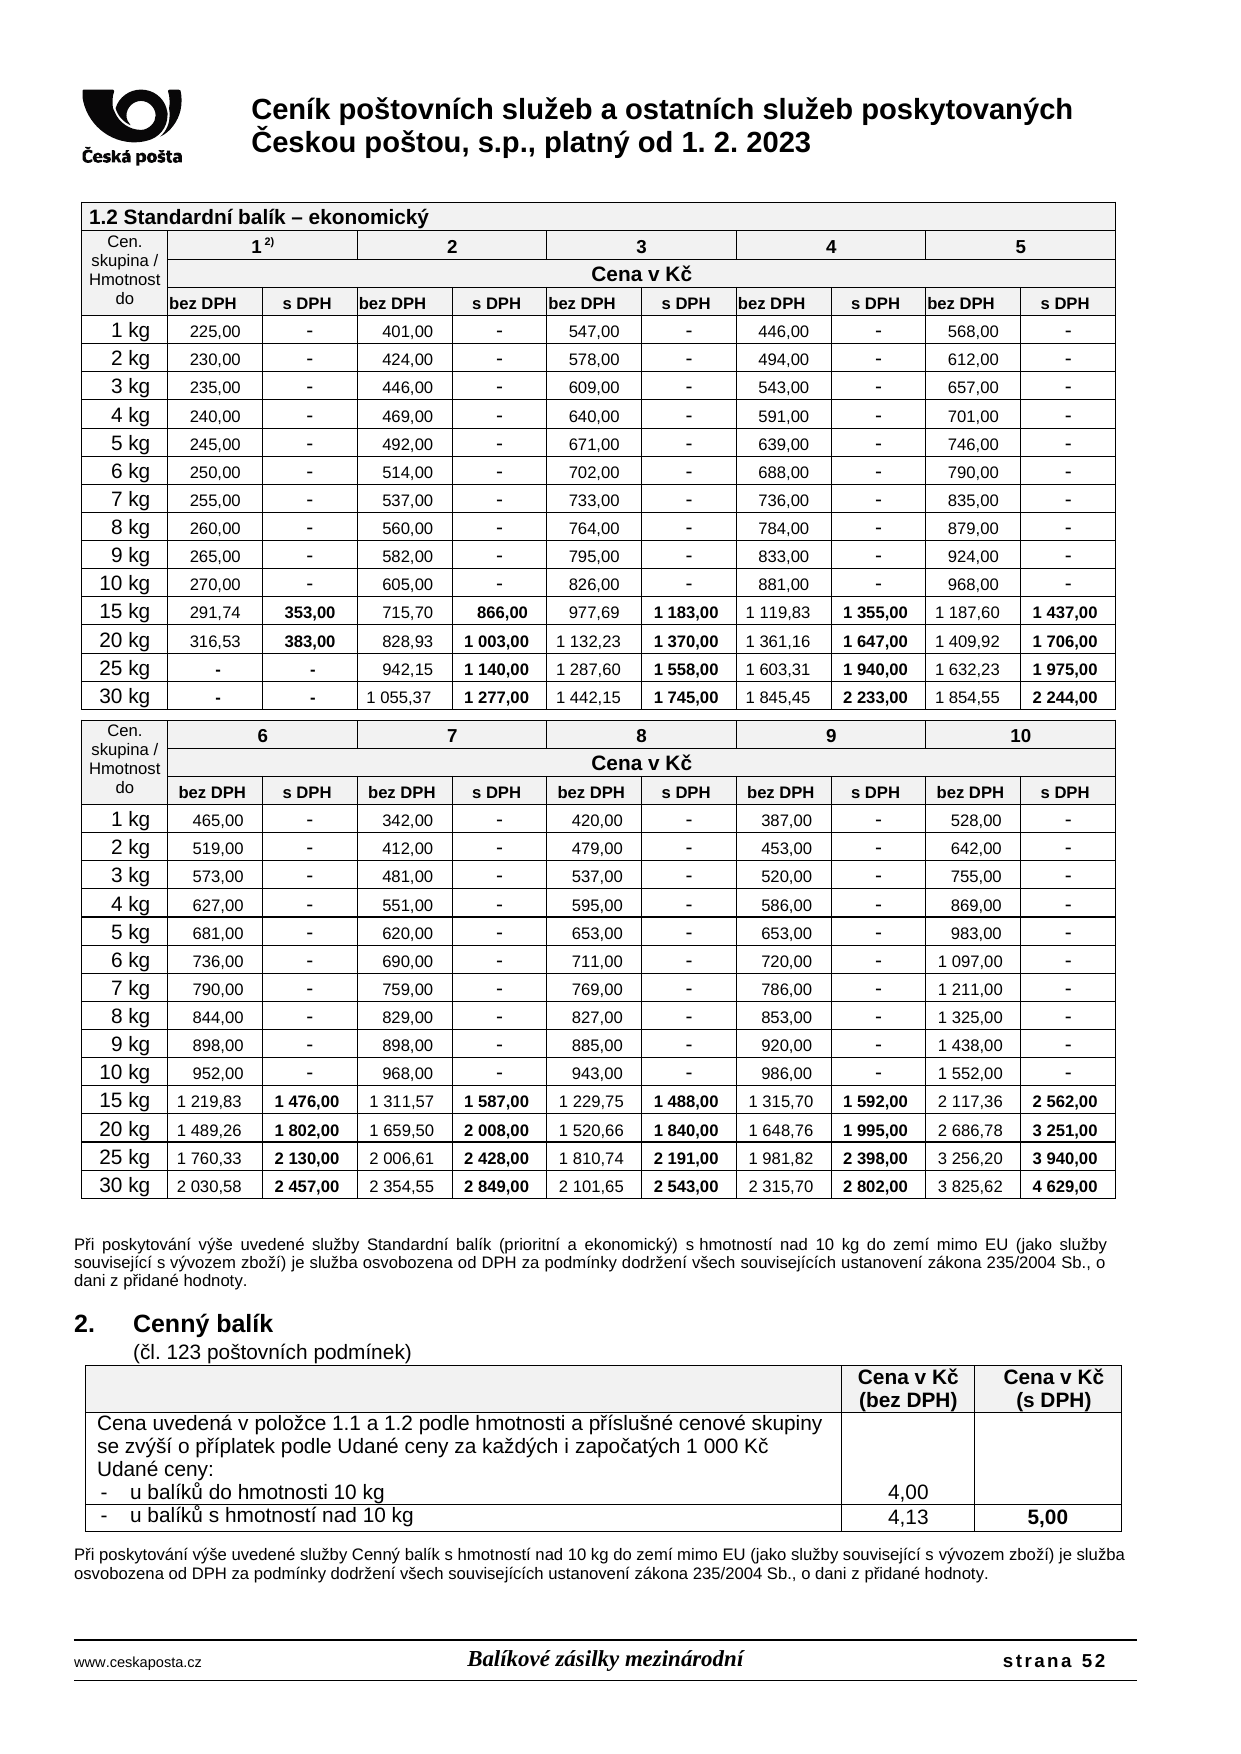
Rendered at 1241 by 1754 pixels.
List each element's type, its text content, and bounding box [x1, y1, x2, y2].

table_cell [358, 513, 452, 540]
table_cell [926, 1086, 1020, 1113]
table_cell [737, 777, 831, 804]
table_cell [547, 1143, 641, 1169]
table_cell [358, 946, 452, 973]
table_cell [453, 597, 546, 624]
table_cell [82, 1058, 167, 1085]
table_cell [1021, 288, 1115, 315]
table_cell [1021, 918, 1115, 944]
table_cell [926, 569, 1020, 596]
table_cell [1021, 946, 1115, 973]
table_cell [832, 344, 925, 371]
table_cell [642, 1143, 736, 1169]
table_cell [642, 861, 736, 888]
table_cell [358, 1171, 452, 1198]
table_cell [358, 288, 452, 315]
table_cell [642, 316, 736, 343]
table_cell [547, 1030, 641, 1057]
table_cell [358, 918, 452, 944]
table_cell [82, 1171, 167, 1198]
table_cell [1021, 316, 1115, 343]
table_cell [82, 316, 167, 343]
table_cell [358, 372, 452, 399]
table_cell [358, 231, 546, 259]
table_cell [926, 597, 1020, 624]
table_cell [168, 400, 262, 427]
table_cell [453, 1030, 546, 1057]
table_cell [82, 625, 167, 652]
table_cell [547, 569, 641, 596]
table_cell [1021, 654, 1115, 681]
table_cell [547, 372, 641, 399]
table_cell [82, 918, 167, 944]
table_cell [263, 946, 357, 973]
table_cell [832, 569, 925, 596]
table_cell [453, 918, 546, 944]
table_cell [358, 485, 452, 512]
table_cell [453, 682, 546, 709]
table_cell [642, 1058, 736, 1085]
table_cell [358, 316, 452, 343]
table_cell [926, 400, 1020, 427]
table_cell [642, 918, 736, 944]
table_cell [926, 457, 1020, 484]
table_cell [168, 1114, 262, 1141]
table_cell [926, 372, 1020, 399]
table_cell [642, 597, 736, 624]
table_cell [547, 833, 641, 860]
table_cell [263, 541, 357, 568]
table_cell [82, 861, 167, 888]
text Při poskytování výše uvedené služby Cenný balík s hmotností nad 10 kg do zemí mimo EU (jako služby související s vývozem zboží) je služba osvobozena od DPH za podmínky dodržení všech souvisejících ustanovení zákona 235/2004 Sb., o dani z přidané hodnoty. [74, 1544, 1137, 1583]
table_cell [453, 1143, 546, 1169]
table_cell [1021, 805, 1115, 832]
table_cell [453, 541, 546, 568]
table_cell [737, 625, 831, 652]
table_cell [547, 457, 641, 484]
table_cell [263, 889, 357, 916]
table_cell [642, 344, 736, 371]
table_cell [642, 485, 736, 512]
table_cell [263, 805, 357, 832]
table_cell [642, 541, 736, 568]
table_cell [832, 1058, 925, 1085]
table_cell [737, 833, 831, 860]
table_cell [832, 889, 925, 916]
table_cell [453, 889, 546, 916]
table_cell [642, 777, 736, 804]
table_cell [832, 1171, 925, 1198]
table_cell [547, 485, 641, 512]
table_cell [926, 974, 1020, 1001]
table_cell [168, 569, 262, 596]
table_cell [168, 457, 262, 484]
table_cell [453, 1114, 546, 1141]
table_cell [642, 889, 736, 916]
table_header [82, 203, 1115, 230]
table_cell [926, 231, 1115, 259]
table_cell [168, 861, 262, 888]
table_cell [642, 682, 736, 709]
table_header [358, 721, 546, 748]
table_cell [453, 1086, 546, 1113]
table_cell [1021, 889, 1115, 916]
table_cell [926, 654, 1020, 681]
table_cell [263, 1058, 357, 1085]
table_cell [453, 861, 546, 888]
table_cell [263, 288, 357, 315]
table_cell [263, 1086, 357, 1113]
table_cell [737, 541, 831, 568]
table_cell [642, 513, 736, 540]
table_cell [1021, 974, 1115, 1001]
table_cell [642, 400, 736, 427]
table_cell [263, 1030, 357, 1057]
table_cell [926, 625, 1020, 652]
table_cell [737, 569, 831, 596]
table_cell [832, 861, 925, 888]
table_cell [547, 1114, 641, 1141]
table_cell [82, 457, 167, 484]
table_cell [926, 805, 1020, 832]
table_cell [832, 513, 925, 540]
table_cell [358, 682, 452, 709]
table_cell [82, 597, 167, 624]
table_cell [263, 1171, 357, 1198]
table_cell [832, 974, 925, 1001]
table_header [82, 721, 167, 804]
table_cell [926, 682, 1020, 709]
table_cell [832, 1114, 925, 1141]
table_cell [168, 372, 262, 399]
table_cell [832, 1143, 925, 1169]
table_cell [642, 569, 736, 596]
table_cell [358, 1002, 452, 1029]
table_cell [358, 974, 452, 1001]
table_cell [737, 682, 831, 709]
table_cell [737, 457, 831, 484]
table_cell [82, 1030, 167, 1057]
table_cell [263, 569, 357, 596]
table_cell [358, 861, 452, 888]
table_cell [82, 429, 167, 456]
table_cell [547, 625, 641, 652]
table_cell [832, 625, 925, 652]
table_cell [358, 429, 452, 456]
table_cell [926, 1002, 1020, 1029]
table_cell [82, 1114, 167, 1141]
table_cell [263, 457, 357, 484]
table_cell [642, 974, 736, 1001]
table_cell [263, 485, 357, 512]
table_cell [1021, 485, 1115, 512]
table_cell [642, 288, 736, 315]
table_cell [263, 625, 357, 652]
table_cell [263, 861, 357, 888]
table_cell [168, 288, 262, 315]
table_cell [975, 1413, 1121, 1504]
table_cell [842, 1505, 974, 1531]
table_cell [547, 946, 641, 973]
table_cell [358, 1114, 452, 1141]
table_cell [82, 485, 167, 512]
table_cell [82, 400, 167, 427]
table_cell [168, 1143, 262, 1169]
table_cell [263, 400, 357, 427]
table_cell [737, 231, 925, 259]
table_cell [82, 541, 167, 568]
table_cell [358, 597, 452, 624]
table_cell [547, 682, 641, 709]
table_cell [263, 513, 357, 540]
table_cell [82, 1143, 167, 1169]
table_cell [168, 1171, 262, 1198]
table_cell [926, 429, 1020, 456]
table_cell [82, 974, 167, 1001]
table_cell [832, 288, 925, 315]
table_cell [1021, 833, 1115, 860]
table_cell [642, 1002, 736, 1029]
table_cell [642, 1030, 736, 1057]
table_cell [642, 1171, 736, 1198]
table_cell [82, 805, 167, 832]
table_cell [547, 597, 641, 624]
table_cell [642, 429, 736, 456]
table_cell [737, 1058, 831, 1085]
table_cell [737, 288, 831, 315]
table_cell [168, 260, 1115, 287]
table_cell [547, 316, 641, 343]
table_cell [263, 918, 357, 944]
subtitle Cenný balík [74, 1311, 1137, 1338]
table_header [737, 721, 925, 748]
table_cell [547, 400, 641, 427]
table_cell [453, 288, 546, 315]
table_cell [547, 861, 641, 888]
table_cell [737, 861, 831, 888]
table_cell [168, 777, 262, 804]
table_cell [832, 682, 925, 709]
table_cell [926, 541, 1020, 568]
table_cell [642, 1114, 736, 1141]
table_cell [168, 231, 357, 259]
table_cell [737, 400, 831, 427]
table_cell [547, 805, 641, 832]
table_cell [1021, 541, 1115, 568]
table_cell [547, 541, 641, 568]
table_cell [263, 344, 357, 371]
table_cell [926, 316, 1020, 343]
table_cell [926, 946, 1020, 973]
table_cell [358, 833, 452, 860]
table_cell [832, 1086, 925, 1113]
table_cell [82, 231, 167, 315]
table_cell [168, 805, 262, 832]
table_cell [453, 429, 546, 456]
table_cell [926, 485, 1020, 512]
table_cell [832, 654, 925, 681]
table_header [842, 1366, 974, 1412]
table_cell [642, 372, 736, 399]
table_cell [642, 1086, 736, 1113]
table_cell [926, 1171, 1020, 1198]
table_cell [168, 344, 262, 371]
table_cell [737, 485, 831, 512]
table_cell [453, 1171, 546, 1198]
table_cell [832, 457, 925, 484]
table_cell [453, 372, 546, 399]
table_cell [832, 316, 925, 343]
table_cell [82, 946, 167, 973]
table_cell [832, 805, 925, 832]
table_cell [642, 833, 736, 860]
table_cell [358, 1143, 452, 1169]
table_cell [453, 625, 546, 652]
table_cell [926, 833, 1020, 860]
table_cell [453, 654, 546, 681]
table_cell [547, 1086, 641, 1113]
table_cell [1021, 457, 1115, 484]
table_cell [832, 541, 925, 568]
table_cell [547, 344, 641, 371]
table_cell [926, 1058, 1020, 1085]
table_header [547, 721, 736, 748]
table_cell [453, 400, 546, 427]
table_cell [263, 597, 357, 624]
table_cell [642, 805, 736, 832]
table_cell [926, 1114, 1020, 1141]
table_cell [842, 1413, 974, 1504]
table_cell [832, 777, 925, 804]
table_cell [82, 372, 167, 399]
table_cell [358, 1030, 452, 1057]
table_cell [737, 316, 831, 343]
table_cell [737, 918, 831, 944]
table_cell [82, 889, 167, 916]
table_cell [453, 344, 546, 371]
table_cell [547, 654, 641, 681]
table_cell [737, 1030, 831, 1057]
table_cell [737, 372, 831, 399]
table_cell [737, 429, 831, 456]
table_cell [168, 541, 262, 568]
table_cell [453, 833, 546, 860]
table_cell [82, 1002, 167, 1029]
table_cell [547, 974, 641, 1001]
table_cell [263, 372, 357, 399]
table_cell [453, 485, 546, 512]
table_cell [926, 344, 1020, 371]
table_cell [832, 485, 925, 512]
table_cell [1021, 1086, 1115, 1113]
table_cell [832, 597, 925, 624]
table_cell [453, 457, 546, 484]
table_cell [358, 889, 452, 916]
text (čl. 123 poštovních podmínek) [68, 1338, 1137, 1365]
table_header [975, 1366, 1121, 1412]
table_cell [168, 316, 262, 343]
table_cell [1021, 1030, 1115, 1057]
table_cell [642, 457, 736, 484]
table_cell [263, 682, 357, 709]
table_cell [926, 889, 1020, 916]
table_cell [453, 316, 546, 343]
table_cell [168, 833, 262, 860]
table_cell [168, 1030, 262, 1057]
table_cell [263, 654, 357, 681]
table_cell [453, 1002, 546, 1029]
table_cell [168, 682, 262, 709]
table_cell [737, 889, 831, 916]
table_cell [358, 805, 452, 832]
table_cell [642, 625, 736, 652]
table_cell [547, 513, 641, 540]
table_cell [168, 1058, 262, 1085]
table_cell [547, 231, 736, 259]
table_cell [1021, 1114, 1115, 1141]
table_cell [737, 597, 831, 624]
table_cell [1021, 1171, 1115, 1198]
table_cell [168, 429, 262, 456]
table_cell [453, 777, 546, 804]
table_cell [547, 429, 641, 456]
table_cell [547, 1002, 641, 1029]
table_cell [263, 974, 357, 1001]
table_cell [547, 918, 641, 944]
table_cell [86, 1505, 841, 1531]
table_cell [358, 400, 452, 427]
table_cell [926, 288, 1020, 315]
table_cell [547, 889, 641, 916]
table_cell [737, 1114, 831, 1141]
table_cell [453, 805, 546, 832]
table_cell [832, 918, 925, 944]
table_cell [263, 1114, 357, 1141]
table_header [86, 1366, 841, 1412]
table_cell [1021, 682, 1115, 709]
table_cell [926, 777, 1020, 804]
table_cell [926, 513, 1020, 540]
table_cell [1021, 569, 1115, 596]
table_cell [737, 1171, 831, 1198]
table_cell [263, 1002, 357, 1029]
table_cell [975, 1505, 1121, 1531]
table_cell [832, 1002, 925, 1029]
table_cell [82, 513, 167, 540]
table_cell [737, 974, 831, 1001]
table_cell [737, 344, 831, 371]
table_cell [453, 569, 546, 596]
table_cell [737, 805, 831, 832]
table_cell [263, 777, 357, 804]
text Při poskytování výše uvedené služby Standardní balík (prioritní a ekonomický) s hmotností nad 10 kg do zemí mimo EU (jako služby související s vývozem zboží) je služba osvobozena od DPH za podmínky dodržení všech souvisejících ustanovení zákona 235/2004 Sb., o dani z přidané hodnoty. [74, 1236, 1107, 1290]
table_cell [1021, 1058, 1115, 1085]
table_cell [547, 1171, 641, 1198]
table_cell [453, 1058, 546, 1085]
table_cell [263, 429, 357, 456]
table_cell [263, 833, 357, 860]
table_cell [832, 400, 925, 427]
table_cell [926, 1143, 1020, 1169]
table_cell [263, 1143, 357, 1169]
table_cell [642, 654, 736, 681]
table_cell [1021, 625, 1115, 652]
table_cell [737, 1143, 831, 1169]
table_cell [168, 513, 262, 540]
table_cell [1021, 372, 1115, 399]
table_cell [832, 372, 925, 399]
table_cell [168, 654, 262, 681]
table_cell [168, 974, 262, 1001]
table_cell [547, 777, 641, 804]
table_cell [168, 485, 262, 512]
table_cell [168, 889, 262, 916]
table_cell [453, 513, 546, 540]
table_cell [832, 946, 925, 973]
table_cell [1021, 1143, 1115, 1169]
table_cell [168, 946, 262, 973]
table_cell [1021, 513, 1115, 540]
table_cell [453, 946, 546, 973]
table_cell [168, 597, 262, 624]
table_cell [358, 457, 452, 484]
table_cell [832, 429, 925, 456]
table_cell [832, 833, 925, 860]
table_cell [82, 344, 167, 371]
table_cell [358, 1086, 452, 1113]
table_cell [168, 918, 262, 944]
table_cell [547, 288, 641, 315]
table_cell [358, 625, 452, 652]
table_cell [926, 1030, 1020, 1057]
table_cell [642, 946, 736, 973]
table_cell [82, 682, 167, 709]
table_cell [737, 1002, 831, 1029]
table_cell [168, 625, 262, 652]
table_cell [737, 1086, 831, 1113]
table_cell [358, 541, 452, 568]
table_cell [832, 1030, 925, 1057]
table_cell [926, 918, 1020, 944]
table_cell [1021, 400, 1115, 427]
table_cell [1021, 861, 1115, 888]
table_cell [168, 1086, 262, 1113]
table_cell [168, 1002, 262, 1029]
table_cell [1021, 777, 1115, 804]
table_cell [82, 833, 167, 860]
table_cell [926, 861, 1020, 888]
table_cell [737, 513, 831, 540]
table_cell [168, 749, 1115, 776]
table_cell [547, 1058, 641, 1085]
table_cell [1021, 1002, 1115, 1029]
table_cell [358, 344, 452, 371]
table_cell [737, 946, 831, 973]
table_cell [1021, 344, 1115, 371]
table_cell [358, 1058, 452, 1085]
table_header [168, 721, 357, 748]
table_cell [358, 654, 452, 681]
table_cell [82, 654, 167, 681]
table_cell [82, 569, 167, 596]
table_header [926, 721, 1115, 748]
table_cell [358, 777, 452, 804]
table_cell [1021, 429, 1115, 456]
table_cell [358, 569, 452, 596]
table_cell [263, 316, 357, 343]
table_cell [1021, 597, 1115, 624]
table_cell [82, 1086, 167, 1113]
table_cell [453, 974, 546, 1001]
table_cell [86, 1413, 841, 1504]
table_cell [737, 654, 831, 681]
